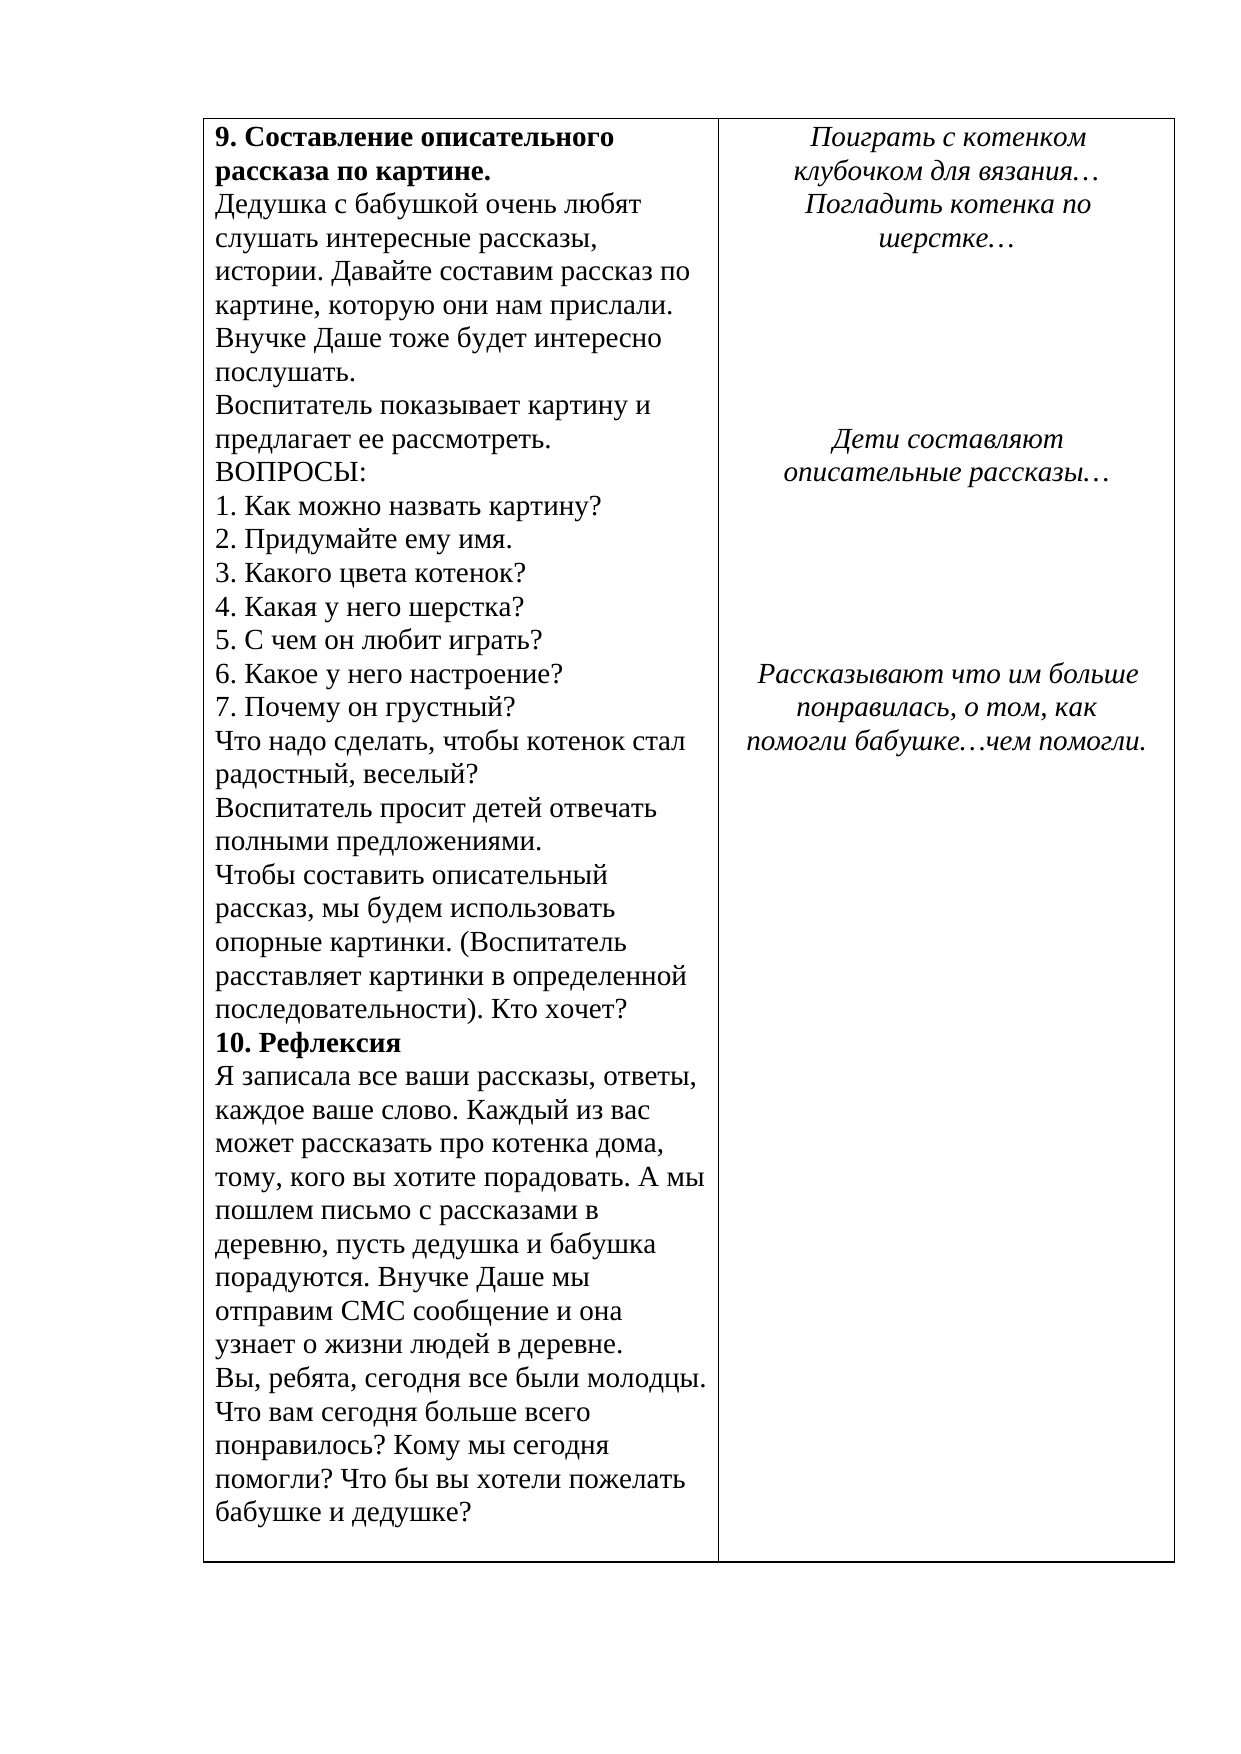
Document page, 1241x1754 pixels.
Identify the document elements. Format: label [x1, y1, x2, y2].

table_cell [719, 119, 1174, 1561]
table_cell [204, 119, 718, 1561]
